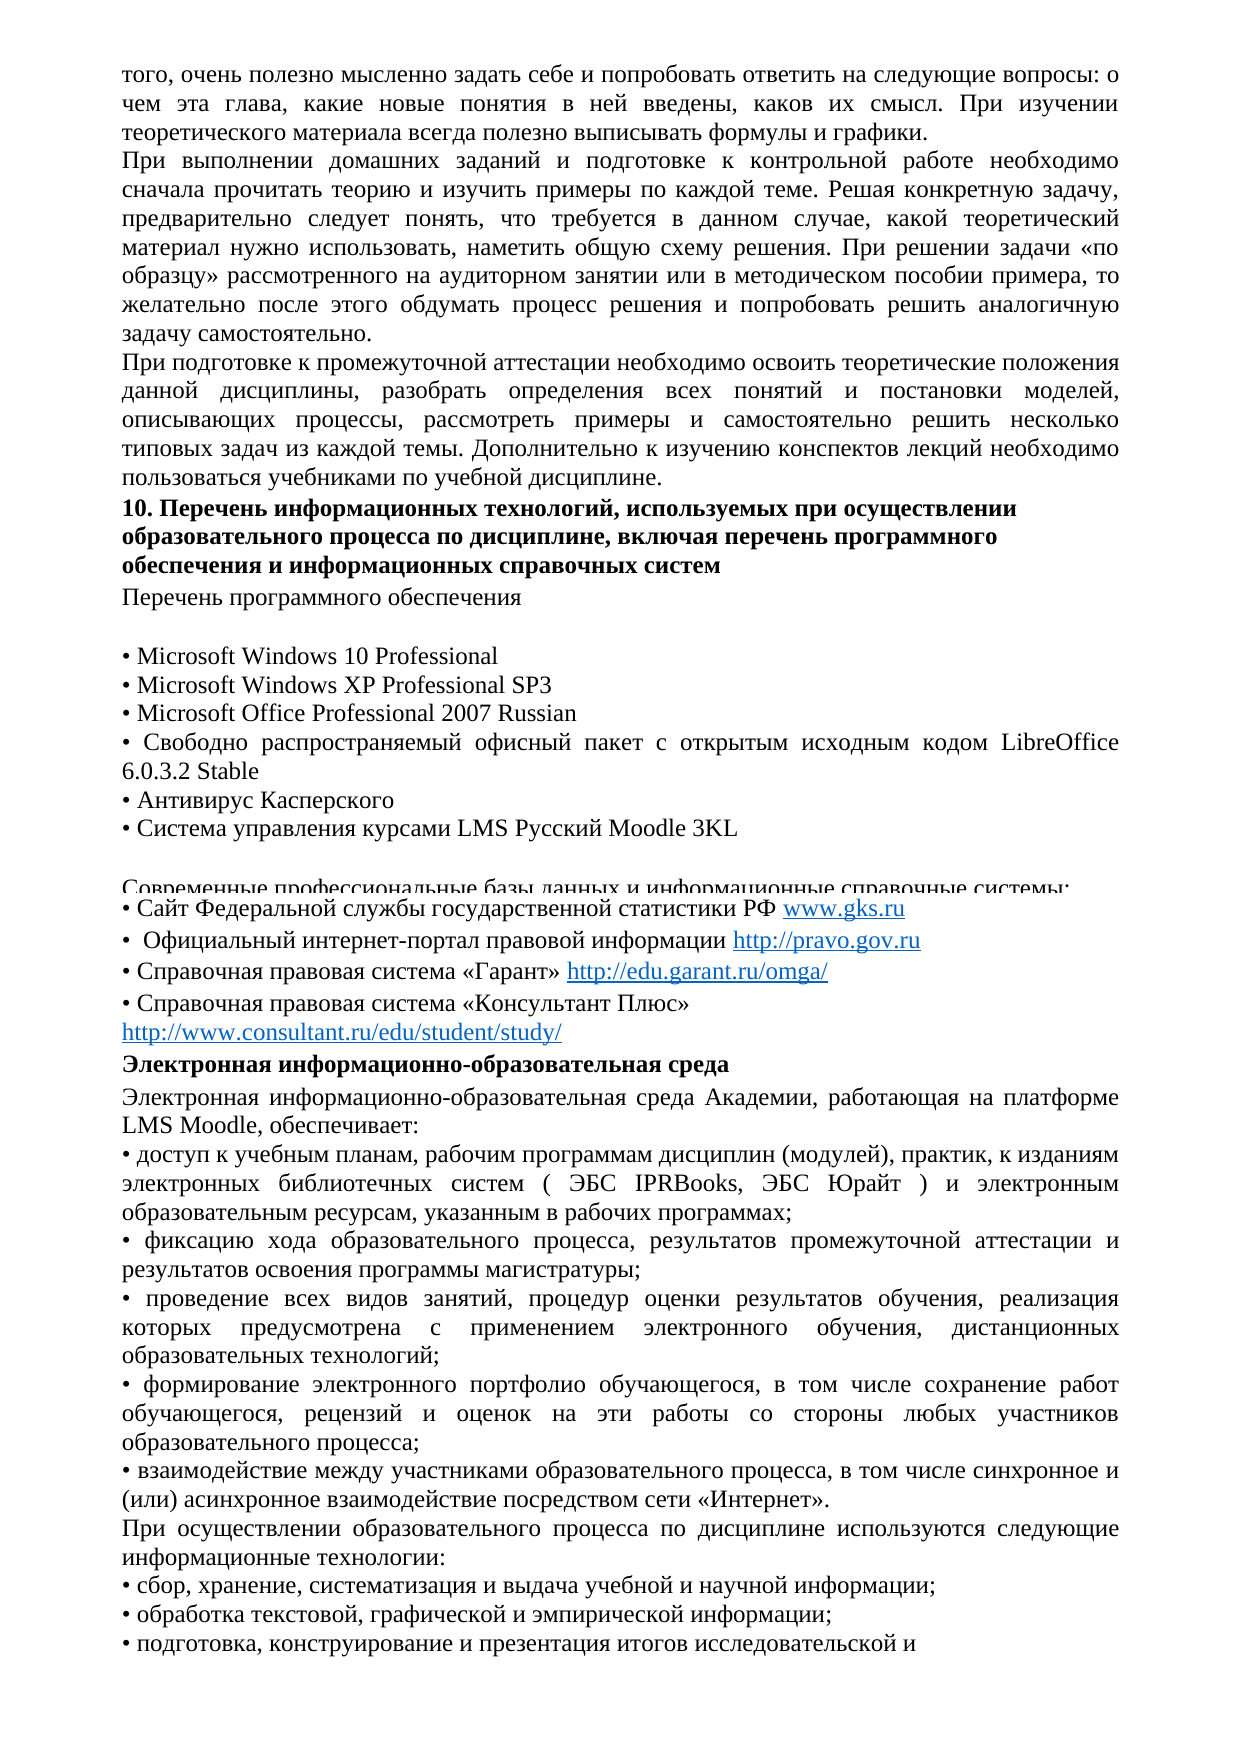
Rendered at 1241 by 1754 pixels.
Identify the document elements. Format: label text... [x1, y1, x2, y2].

table_cell Электронная информационно-образовательная среда Академии, работающая на платформе LMS Moodle, обеспечивает: • доступ к учебным планам, рабочим программам дисциплин (модулей), практик, к изданиям электронных библиотечных систем ( ЭБС IPRBooks, ЭБС Юрайт ) и электронным образовательным ресурсам, указанным в рабочих программах; • фиксацию хода образовательного процесса, результатов промежуточной аттестации и результатов освоения программы магистратуры; • проведение всех видов занятий, процедур оценки результатов обучения, реализация которых предусмотрена с применением электронного обучения, дистанционных образовательных технологий; • формирование электронного портфолио обучающегося, в том числе сохранение работ обучающегося, рецензий и оценок на эти работы со стороны любых участников образовательного процесса; • взаимодействие между участниками образовательного процесса, в том числе синхронное и (или) асинхронное взаимодействие посредством сети «Интернет». При осуществлении образовательного процесса по дисциплине используются следующие информационные технологии: • сбор, хранение, систематизация и выдача учебной и научной информации; • обработка текстовой, графической и эмпирической информации; • подготовка, конструирование и презентация итогов исследовательской и [118, 1082, 1124, 1662]
table_cell • Справочная правовая система «Гарант» http://edu.garant.ru/omga/ [118, 956, 1124, 988]
table_cell 10. Перечень информационных технологий, используемых при осуществлении образовательного процесса по дисциплине, включая перечень программного обеспечения и информационных справочных систем [118, 493, 1124, 582]
table_cell • Сайт Федеральной службы государственной статистики РФ www.gks.ru [118, 893, 1124, 925]
table_cell Электронная информационно-образовательная среда [118, 1049, 1124, 1082]
table_cell • Официальный интернет-портал правовой информации http://pravo.gov.ru [118, 925, 1124, 956]
table_cell Перечень программного обеспечения • Microsoft Windows 10 Professional • Microsoft Windows XP Professional SP3 • Microsoft Office Professional 2007 Russian • Cвободно распространяемый офисный пакет с открытым исходным кодом LibreOffice 6.0.3.2 Stable • Антивирус Касперского • Cистема управления курсами LMS Русский Moodle 3KL Современные профессиональные базы данных и информационные справочные системы: [118, 582, 1124, 893]
table_header того, очень полезно мысленно задать себе и попробовать ответить на следующие вопросы: о чем эта глава, какие новые понятия в ней введены, каков их смысл. При изучении теоретического материала всегда полезно выписывать формулы и графики. При выполнении домашних заданий и подготовке к контрольной работе необходимо сначала прочитать теорию и изучить примеры по каждой теме. Решая конкретную задачу, предварительно следует понять, что требуется в данном случае, какой теоретический материал нужно использовать, наметить общую схему решения. При решении задачи «по образцу» рассмотренного на аудиторном занятии или в методическом пособии примера, то желательно после этого обдумать процесс решения и попробовать решить аналогичную задачу самостоятельно. При подготовке к промежуточной аттестации необходимо освоить теоретические положения данной дисциплины, разобрать определения всех понятий и постановки моделей, описывающих процессы, рассмотреть примеры и самостоятельно решить несколько типовых задач из каждой темы. Дополнительно к изучению конспектов лекций необходимо пользоваться учебниками по учебной дисциплине. [118, 59, 1124, 493]
table_cell • Справочная правовая система «Консультант Плюс» http://www.consultant.ru/edu/student/study/ [118, 988, 1124, 1049]
